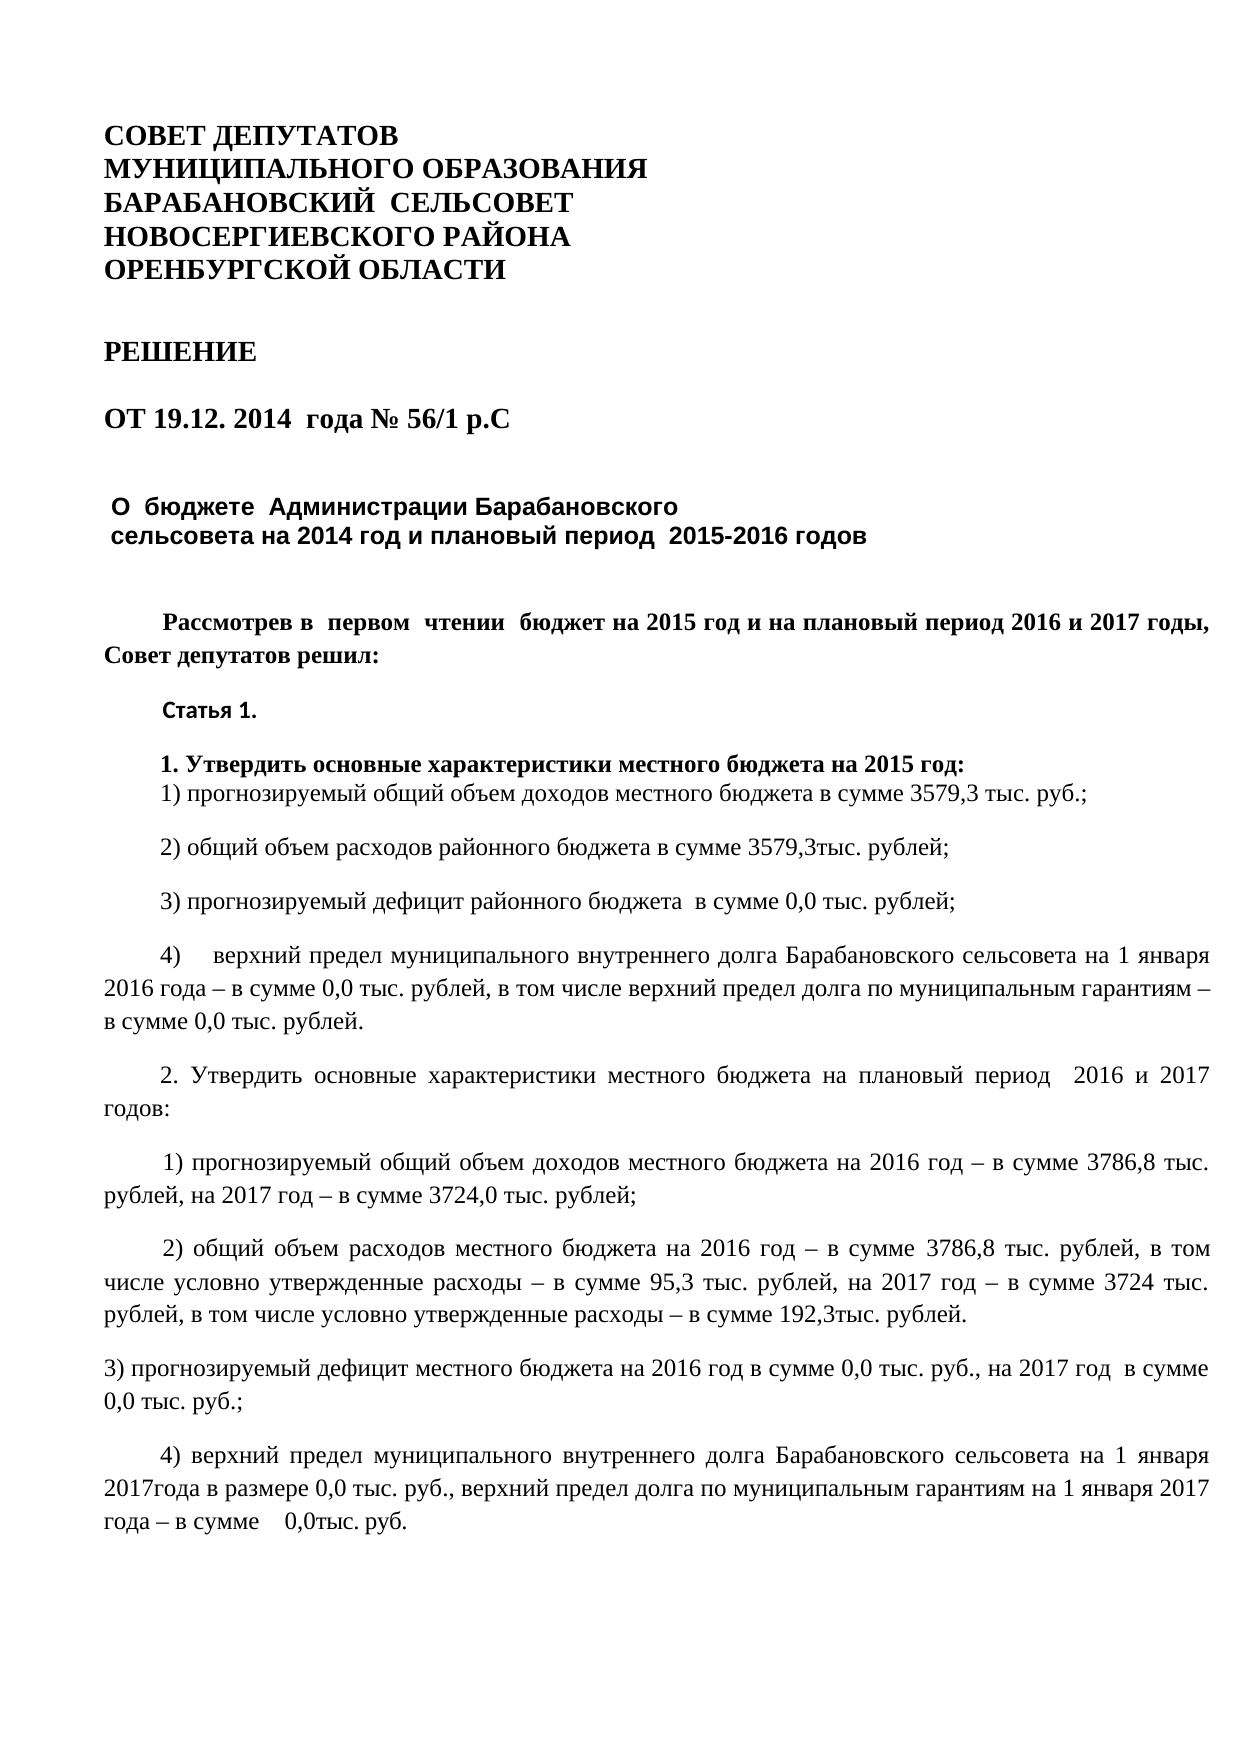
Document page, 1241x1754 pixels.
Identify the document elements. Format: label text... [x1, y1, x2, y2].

text 1) прогнозируемый общий объем доходов местного бюджета в сумме 3579,3 тыс. руб.; [103, 778, 1211, 807]
subtitle 1. Утвердить основные характеристики местного бюджета на 2015 год: [103, 749, 1211, 778]
text 3) прогнозируемый дефицит местного бюджета на 2016 год в сумме 0,0 тыс. руб., на 2017 год в сумме 0,0 тыс. руб.; [103, 1353, 1211, 1415]
text СОВЕТ ДЕПУТАТОВ [103, 118, 1211, 152]
text 4) верхний предел муниципального внутреннего долга Барабановского сельсовета на 1 января 2017года в размере 0,0 тыс. руб., верхний предел долга по муниципальным гарантиям на 1 января 2017 года – в сумме 0,0тыс. руб. [103, 1440, 1211, 1535]
title сельсовета на 2014 год и плановый период 2015-2016 годов [103, 521, 1211, 549]
title О бюджете Администрации Барабановского [103, 492, 1211, 521]
text 1) прогнозируемый общий объем доходов местного бюджета на 2016 год – в сумме 3786,8 тыс. рублей, на 2017 год – в сумме 3724,0 тыс. рублей; [103, 1147, 1211, 1208]
text 2. Утвердить основные характеристики местного бюджета на плановый период 2016 и 2017 годов: [103, 1060, 1211, 1122]
text 2) общий объем расходов местного бюджета на 2016 год – в сумме 3786,8 тыс. рублей, в том числе условно утвержденные расходы – в сумме 95,3 тыс. рублей, на 2017 год – в сумме 3724 тыс. рублей, в том числе условно утвержденные расходы – в сумме 192,3тыс. рублей. [103, 1233, 1211, 1328]
text 4) верхний предел муниципального внутреннего долга Барабановского сельсовета на 1 января 2016 года – в сумме 0,0 тыс. рублей, в том числе верхний предел долга по муниципальным гарантиям – в сумме 0,0 тыс. рублей. [103, 940, 1211, 1035]
title РЕШЕНИЕ [103, 334, 1211, 367]
text БАРАБАНОВСКИЙ СЕЛЬСОВЕТ НОВОСЕРГИЕВСКОГО РАЙОНА ОРЕНБУРГСКОЙ ОБЛАСТИ [103, 185, 1211, 286]
text 2) общий объем расходов районного бюджета в сумме 3579,3тыс. рублей; [103, 832, 1211, 861]
text Статья 1. [103, 694, 1211, 724]
title ОТ 19.12. 2014 года № 56/1 р.С [103, 401, 1211, 434]
text МУНИЦИПАЛЬНОГО ОБРАЗОВАНИЯ [103, 152, 1211, 185]
text 3) прогнозируемый дефицит районного бюджета в сумме 0,0 тыс. рублей; [103, 886, 1211, 915]
text Рассмотрев в первом чтении бюджет на 2015 год и на плановый период 2016 и 2017 годы, Совет депутатов решил: [103, 607, 1211, 669]
